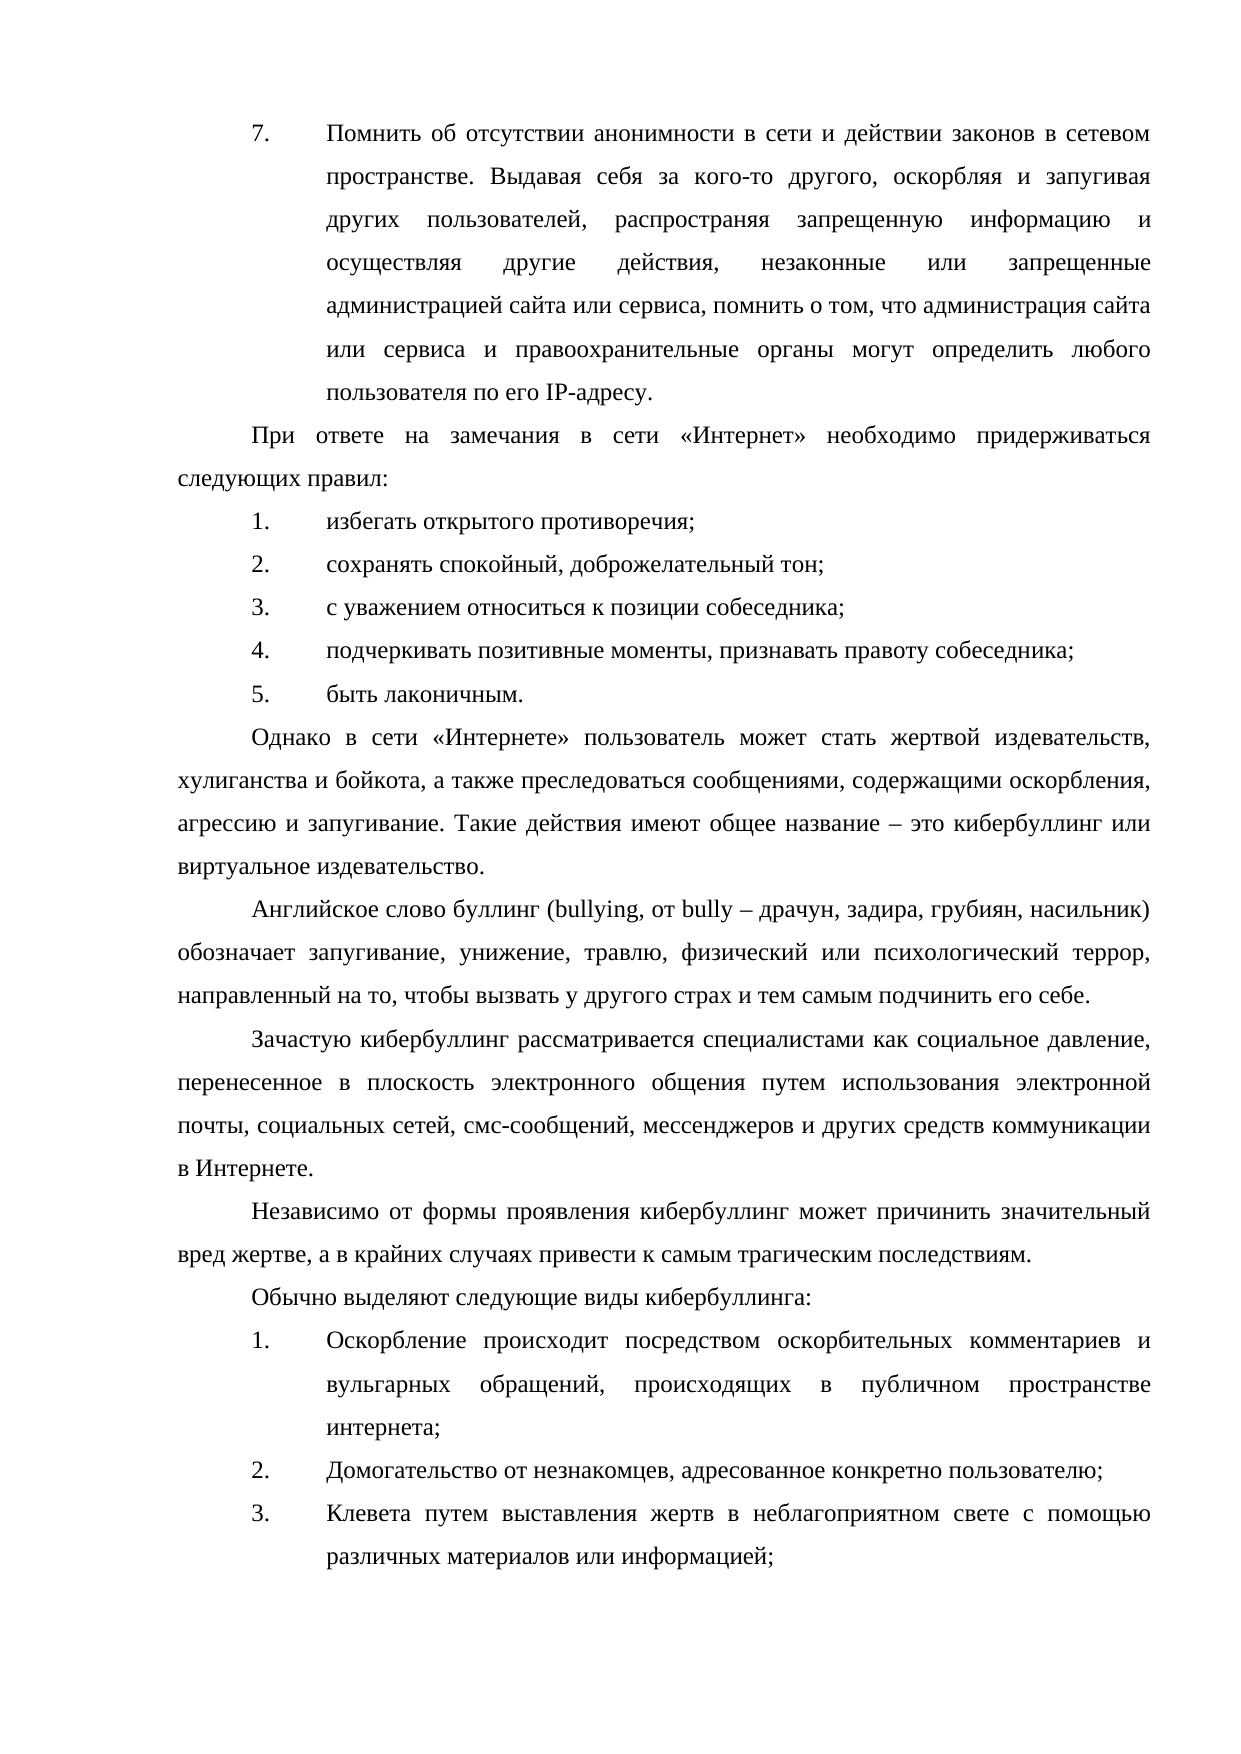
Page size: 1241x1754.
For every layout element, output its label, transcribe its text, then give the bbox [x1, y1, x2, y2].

text Независимо от формы проявления кибербуллинг может причинить значительный вред жертве, а в крайних случаях привести к самым трагическим последствиям. [177, 1196, 1152, 1268]
text Однако в сети «Интернете» пользователь может стать жертвой издевательств, хулиганства и бойкота, а также преследоваться сообщениями, содержащими оскорбления, агрессию и запугивание. Такие действия имеют общее название – это кибербуллинг или виртуальное издевательство. [177, 722, 1152, 880]
list сохранять спокойный, доброжелательный тон; [251, 549, 1152, 578]
list с уважением относиться к позиции собеседника; [251, 592, 1152, 621]
list Оскорбление происходит посредством оскорбительных комментариев и вульгарных обращений, происходящих в публичном пространстве интернета; [251, 1326, 1152, 1441]
list Помнить об отсутствии анонимности в сети и действии законов в сетевом пространстве. Выдавая себя за кого-то другого, оскорбляя и запугивая других пользователей, распространяя запрещенную информацию и осуществляя другие действия, незаконные или запрещенные администрацией сайта или сервиса, помнить о том, что администрация сайта или сервиса и правоохранительные органы могут определить любого пользователя по его IP-адресу. [251, 118, 1152, 406]
text При ответе на замечания в сети «Интернет» необходимо придерживаться следующих правил: [177, 420, 1152, 492]
list быть лаконичным. [251, 679, 1152, 707]
text Английское слово буллинг (bullying, от bully – драчун, задира, грубиян, насильник) обозначает запугивание, унижение, травлю, физический или психологический террор, направленный на то, чтобы вызвать у другого страх и тем самым подчинить его себе. [177, 894, 1152, 1009]
list Домогательство от незнакомцев, адресованное конкретно пользователю; [251, 1455, 1152, 1484]
list подчеркивать позитивные моменты, признавать правоту собеседника; [251, 636, 1152, 664]
text Зачастую кибербуллинг рассматривается специалистами как социальное давление, перенесенное в плоскость электронного общения путем использования электронной почты, социальных сетей, смс-сообщений, мессенджеров и других средств коммуникации в Интернете. [177, 1024, 1152, 1182]
text Обычно выделяют следующие виды кибербуллинга: [177, 1282, 1152, 1311]
list избегать открытого противоречия; [251, 506, 1152, 535]
list Клевета путем выставления жертв в неблагоприятном свете с помощью различных материалов или информацией; [251, 1498, 1152, 1570]
